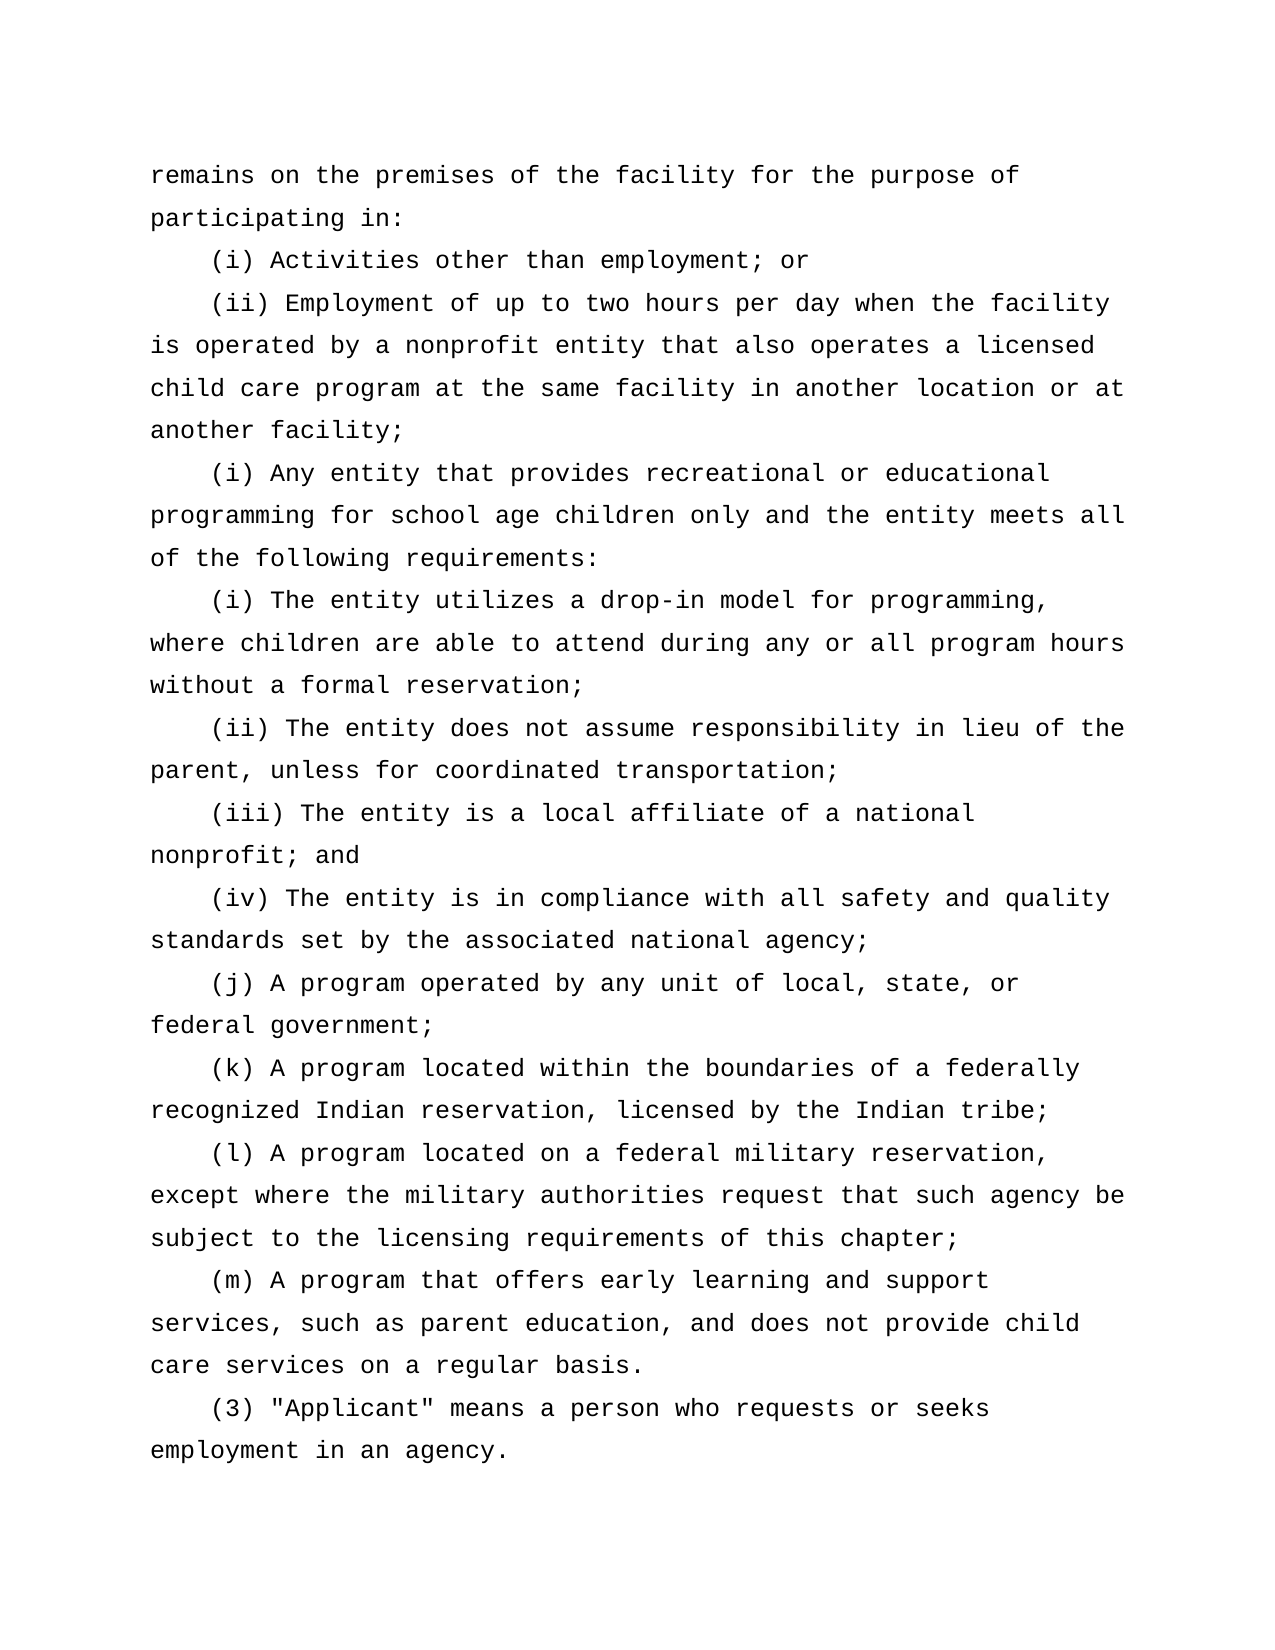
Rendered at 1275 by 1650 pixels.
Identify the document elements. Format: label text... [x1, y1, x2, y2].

text (l) A program located on a federal military reservation, except where the military authorities request that such agency be subject to the licensing requirements of this chapter; [150, 1127, 1125, 1255]
text (m) A program that offers early learning and support services, such as parent education, and does not provide child care services on a regular basis. [150, 1255, 1125, 1382]
text (j) A program operated by any unit of local, state, or federal government; [150, 957, 1125, 1042]
text (ii) Employment of up to two hours per day when the facility is operated by a nonprofit entity that also operates a licensed child care program at the same facility in another location or at another facility; [150, 277, 1125, 447]
text (ii) The entity does not assume responsibility in lieu of the parent, unless for coordinated transportation; [150, 702, 1125, 787]
text (iv) The entity is in compliance with all safety and quality standards set by the associated national agency; [150, 872, 1125, 957]
text (i) The entity utilizes a drop-in model for programming, where children are able to attend during any or all program hours without a formal reservation; [150, 575, 1125, 702]
text (i) Activities other than employment; or [150, 235, 1125, 277]
text (k) A program located within the boundaries of a federally recognized Indian reservation, licensed by the Indian tribe; [150, 1042, 1125, 1127]
text (3) "Applicant" means a person who requests or seeks employment in an agency. [150, 1382, 1125, 1467]
text (i) Any entity that provides recreational or educational programming for school age children only and the entity meets all of the following requirements: [150, 447, 1125, 575]
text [150, 150, 1125, 235]
text (iii) The entity is a local affiliate of a national nonprofit; and [150, 787, 1125, 872]
